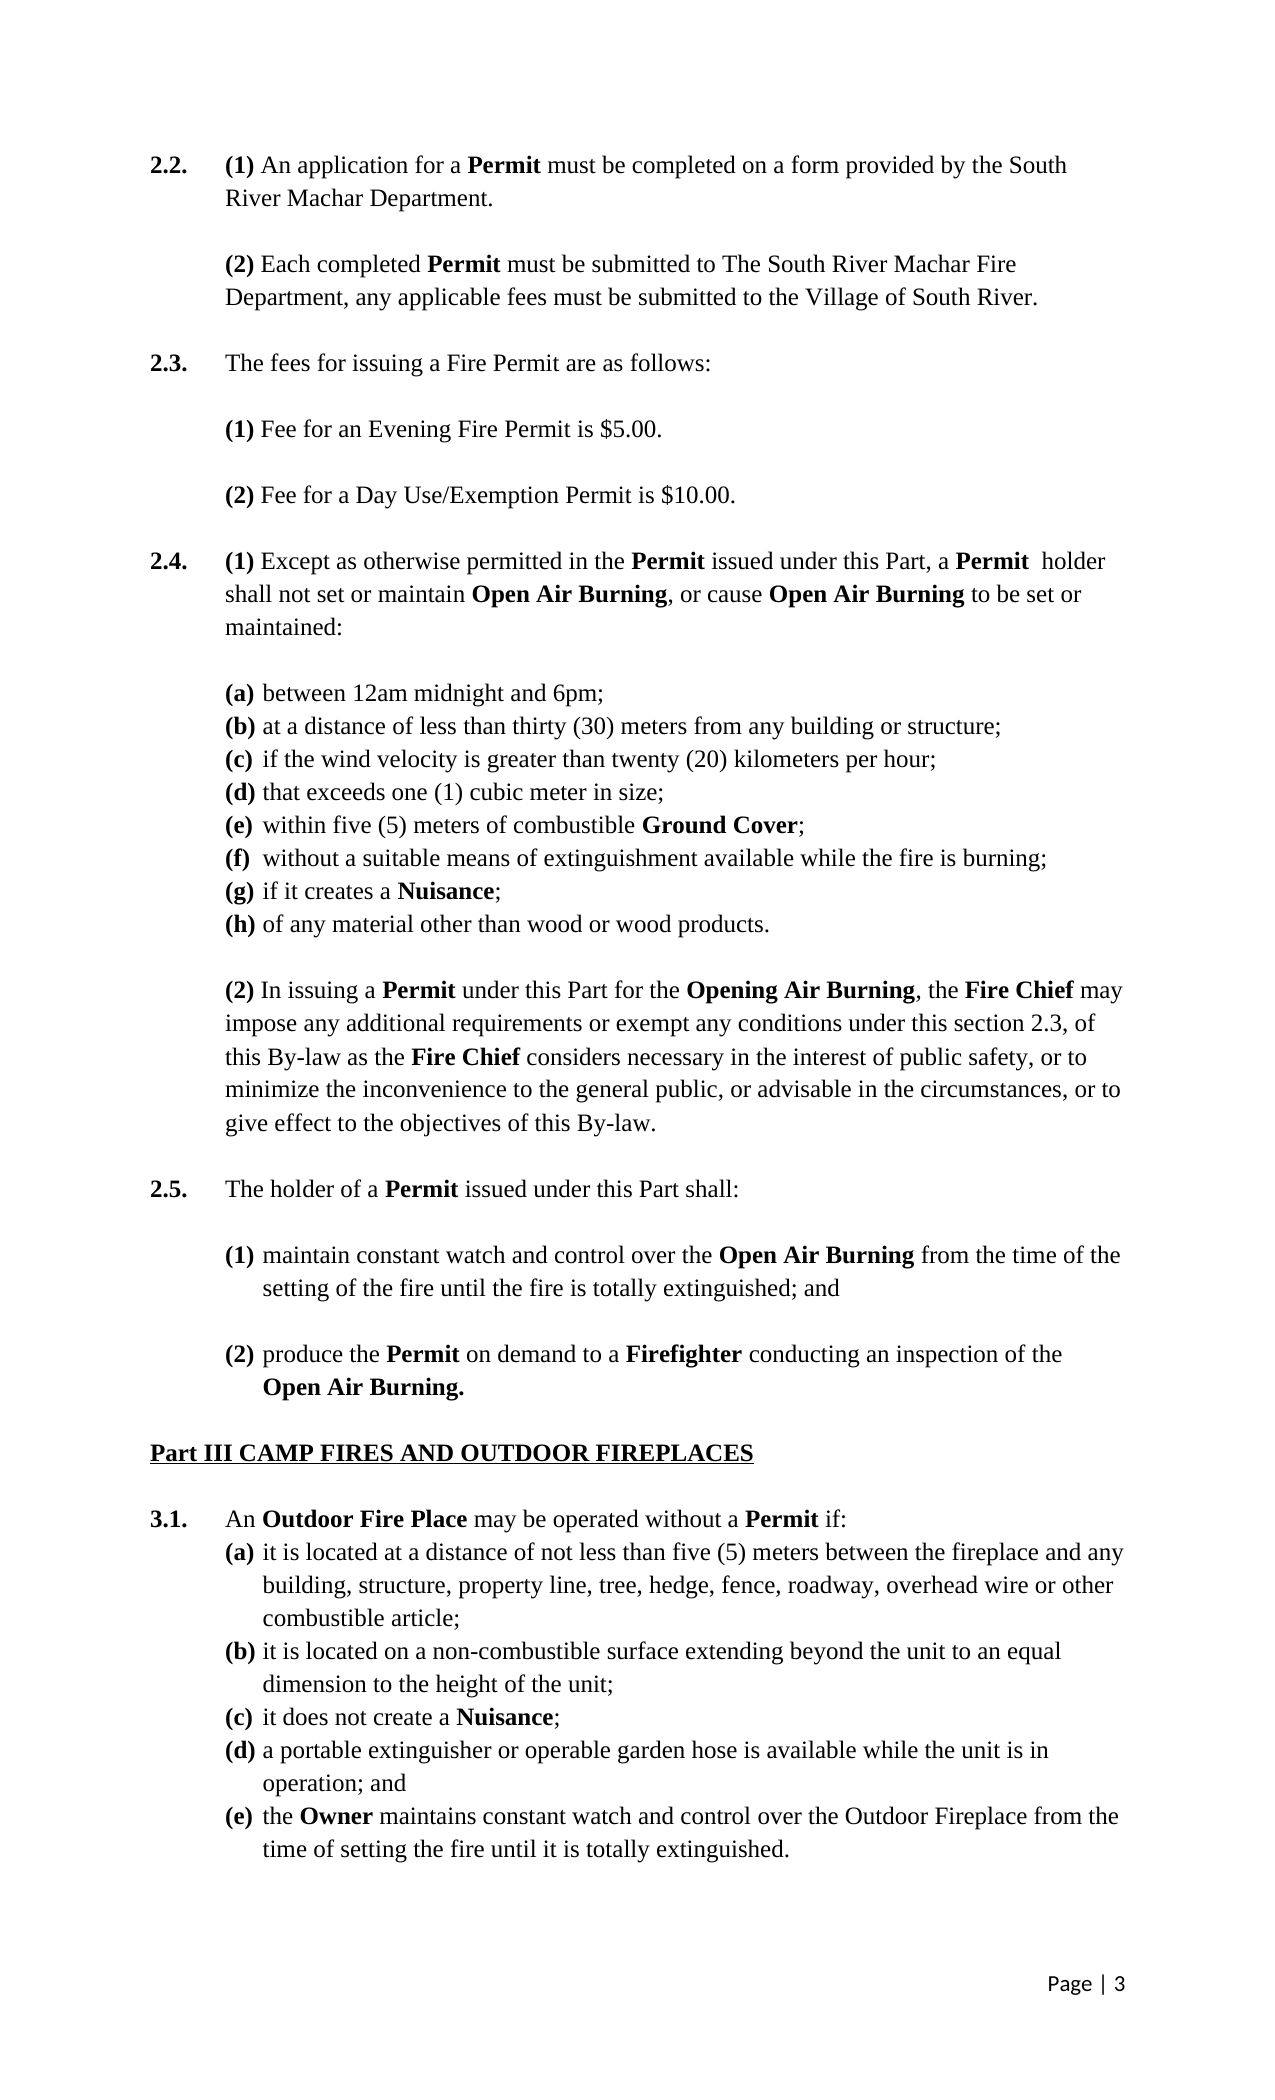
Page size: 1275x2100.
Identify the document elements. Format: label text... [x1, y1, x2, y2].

text 3.1. An Outdoor Fire Place may be operated without a Permit if: [150, 1504, 1125, 1533]
text (2) Fee for a Day Use/Exemption Permit is $10.00. [150, 480, 1125, 509]
list between 12am midnight and 6pm; [225, 678, 1125, 707]
text (2) In issuing a Permit under this Part for the Opening Air Burning, the Fire Chief may impose any additional requirements or exempt any conditions under this section 2.3, of this By-law as the Fire Chief considers necessary in the interest of public safety, or to minimize the inconvenience to the general public, or advisable in the circumstances, or to give effect to the objectives of this By-law. [225, 976, 1125, 1136]
list if it creates a Nuisance; [225, 876, 1125, 905]
text 2.5. The holder of a Permit issued under this Part shall: [150, 1174, 1125, 1202]
list if the wind velocity is greater than twenty (20) kilometers per hour; [225, 744, 1125, 773]
text Part III CAMP FIRES AND OUTDOOR FIREPLACES [150, 1438, 1125, 1467]
text (2) Each completed Permit must be submitted to The South River Machar Fire Department, any applicable fees must be submitted to the Village of South River. [150, 249, 1125, 311]
list within five (5) meters of combustible Ground Cover; [225, 810, 1125, 839]
list the Owner maintains constant watch and control over the Outdoor Fireplace from the time of setting the fire until it is totally extinguished. [225, 1801, 1125, 1863]
list it is located at a distance of not less than five (5) meters between the fireplace and any building, structure, property line, tree, hedge, fence, roadway, overhead wire or other combustible article; [225, 1537, 1125, 1632]
list of any material other than wood or wood products. [225, 909, 1125, 938]
list at a distance of less than thirty (30) meters from any building or structure; [225, 711, 1125, 740]
text 2.3. The fees for issuing a Fire Permit are as follows: [150, 348, 1125, 377]
list produce the Permit on demand to a Firefighter conducting an inspection of the Open Air Burning. [225, 1339, 1125, 1401]
list it does not create a Nuisance; [225, 1702, 1125, 1731]
text (1) Fee for an Evening Fire Permit is $5.00. [150, 414, 1125, 443]
list it is located on a non-combustible surface extending beyond the unit to an equal dimension to the height of the unit; [225, 1636, 1125, 1698]
text 2.2. (1) An application for a Permit must be completed on a form provided by the South River Machar Department. [150, 150, 1125, 212]
list a portable extinguisher or operable garden hose is available while the unit is in operation; and [225, 1735, 1125, 1797]
list without a suitable means of extinguishment available while the fire is burning; [225, 843, 1125, 872]
list that exceeds one (1) cubic meter in size; [225, 777, 1125, 806]
text 2.4. (1) Except as otherwise permitted in the Permit issued under this Part, a Permit holder shall not set or maintain Open Air Burning, or cause Open Air Burning to be set or maintained: [150, 546, 1125, 641]
list maintain constant watch and control over the Open Air Burning from the time of the setting of the fire until the fire is totally extinguished; and [225, 1240, 1125, 1301]
